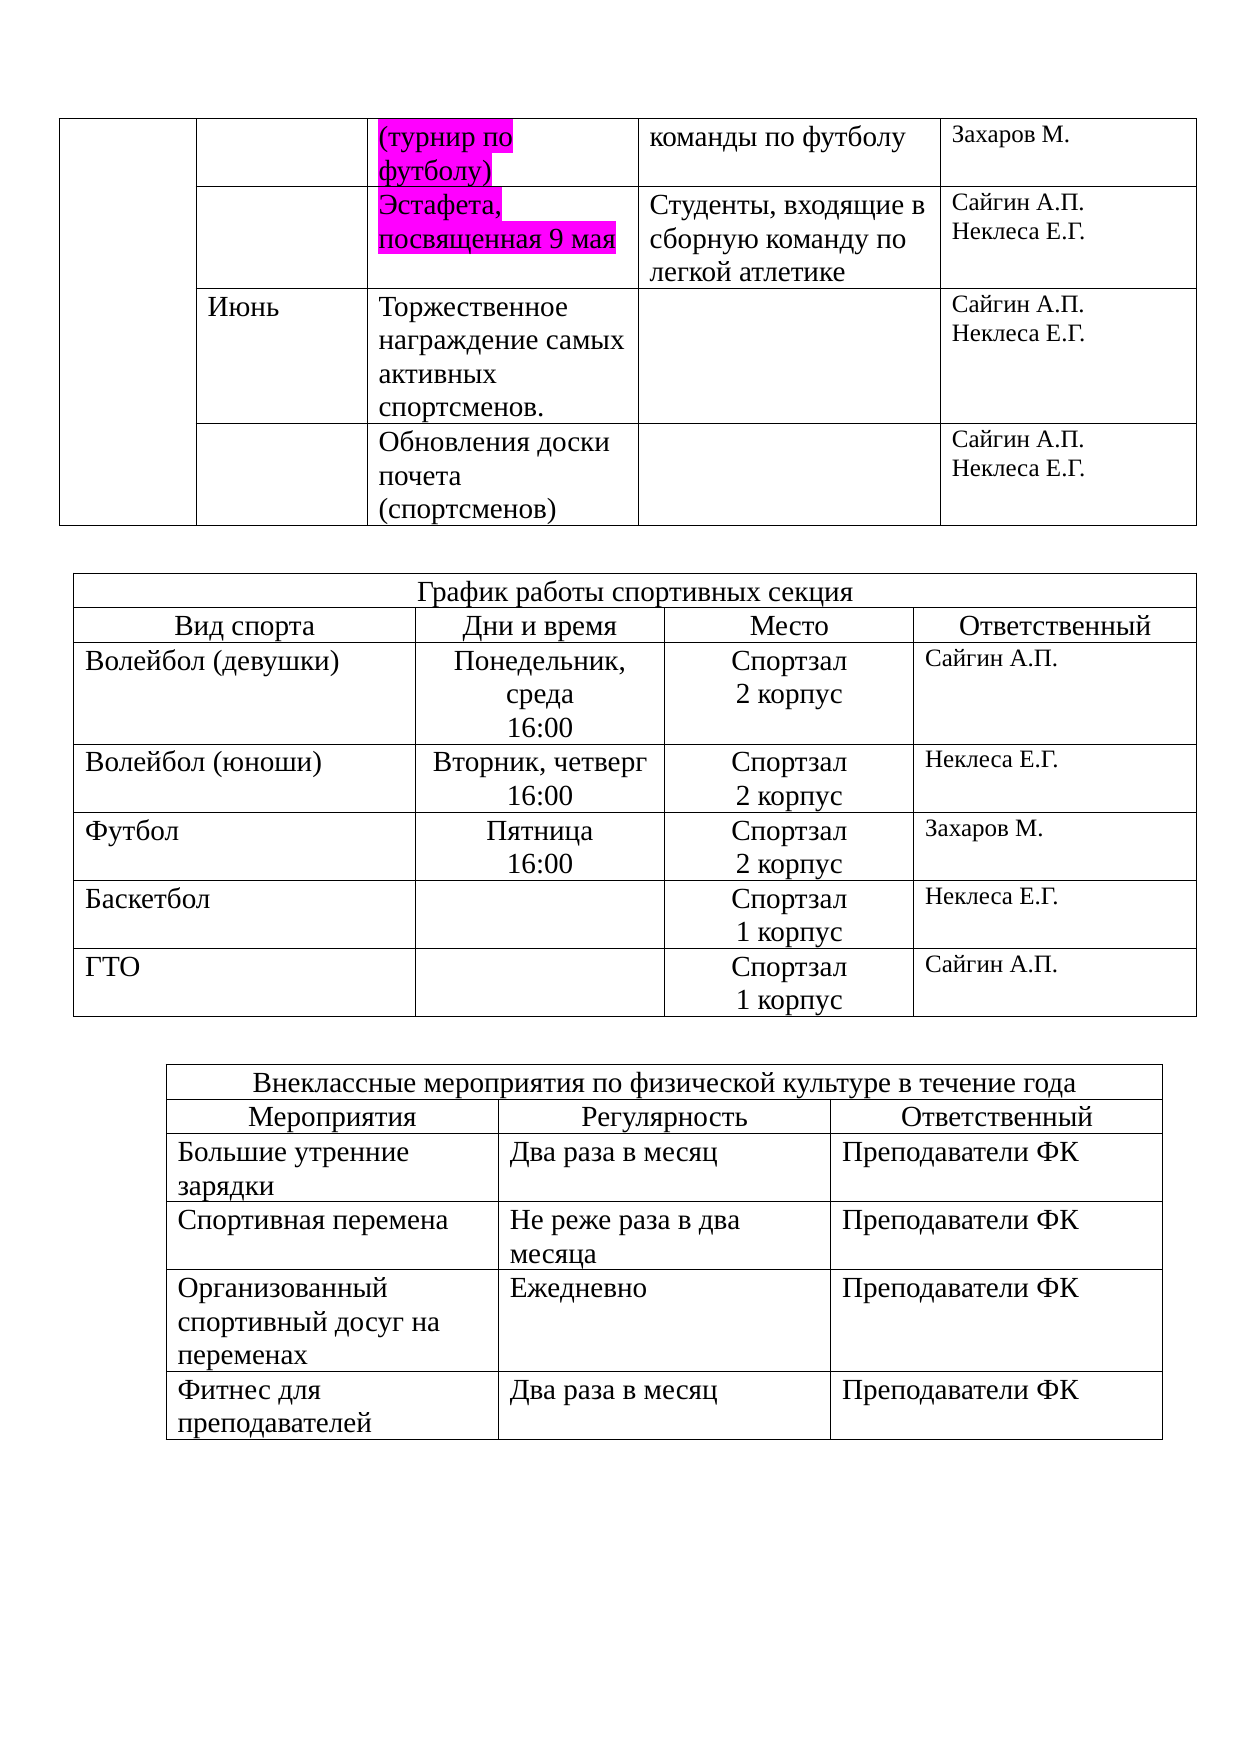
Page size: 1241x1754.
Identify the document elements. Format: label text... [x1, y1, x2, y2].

table_cell [197, 119, 367, 186]
table_cell Ответственный [831, 1100, 1162, 1133]
table_cell Два раза в месяц [499, 1134, 830, 1201]
table_cell Спортзал 2 корпус [665, 745, 913, 812]
table_cell Кубок Ноля (турнир по футболу) [492, 119, 638, 186]
table_cell Сайгин А.П. [914, 643, 1196, 743]
table_cell Футбол [74, 813, 415, 880]
table_cell Преподаватели ФК [831, 1270, 1162, 1371]
table_cell Регулярность [499, 1100, 830, 1133]
table_cell Сайгин А.П. [914, 949, 1196, 1016]
table_cell Сайгин А.П. Неклеса Е.Г. [941, 187, 1196, 288]
table_cell Обновления доски почета (спортсменов) [368, 424, 638, 525]
table_cell Спортзал 1 корпус [665, 949, 913, 1016]
table_cell [416, 949, 664, 1016]
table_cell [639, 187, 940, 288]
table_header График работы спортивных секция [74, 574, 1196, 607]
table_header Внеклассные мероприятия по физической культуре в течение года [167, 1065, 1162, 1098]
table_cell Организованный спортивный досуг на переменах [167, 1270, 498, 1371]
table_cell [197, 424, 367, 525]
table_cell Дни и время [416, 608, 664, 642]
table_cell Преподаватели ФК [831, 1202, 1162, 1269]
table_cell Вторник, четверг 16:00 [416, 745, 664, 812]
table_cell Захаров М. [914, 813, 1196, 880]
table_cell Сайгин А.П. Неклеса Е.Г. [941, 424, 1196, 525]
table_cell Мероприятия [167, 1100, 498, 1133]
table_cell Фитнес для преподавателей [167, 1372, 498, 1439]
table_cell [941, 119, 1196, 186]
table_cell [639, 119, 940, 186]
table_cell Большие утренние зарядки [167, 1134, 498, 1201]
table_cell Волейбол (девушки) [74, 643, 415, 743]
table_cell Сайгин А.П. Неклеса Е.Г. [941, 289, 1196, 423]
table_cell [197, 187, 367, 288]
table_cell Торжественное награждение самых активных спортсменов. [368, 289, 638, 423]
table_cell Июнь [197, 289, 367, 423]
table_cell Пятница 16:00 [416, 813, 664, 880]
table_cell Два раза в месяц [499, 1372, 830, 1439]
table_cell Преподаватели ФК [831, 1134, 1162, 1201]
table_cell Спортзал 1 корпус [665, 881, 913, 948]
table_cell [416, 881, 664, 948]
table_cell Волейбол (юноши) [74, 745, 415, 812]
table_cell [639, 289, 940, 423]
table_cell Вид спорта [74, 608, 415, 642]
table_cell Ответственный [914, 608, 1196, 642]
table_cell Неклеса Е.Г. [914, 745, 1196, 812]
table_cell [639, 424, 940, 525]
table_cell Спортзал 2 корпус [665, 643, 913, 743]
table_cell ГТО [74, 949, 415, 1016]
table_cell Не реже раза в два месяца [499, 1202, 830, 1269]
table_cell Баскетбол [74, 881, 415, 948]
table_cell Место [665, 608, 913, 642]
table_cell Эстафета, посвященная 9 мая [368, 187, 638, 288]
table_cell Неклеса Е.Г. [914, 881, 1196, 948]
table_cell Спортивная перемена [167, 1202, 498, 1269]
table_cell Ежедневно [499, 1270, 830, 1371]
table_cell Спортзал 2 корпус [665, 813, 913, 880]
table_cell Понедельник, среда 16:00 [416, 643, 664, 743]
table_cell Преподаватели ФК [831, 1372, 1162, 1439]
